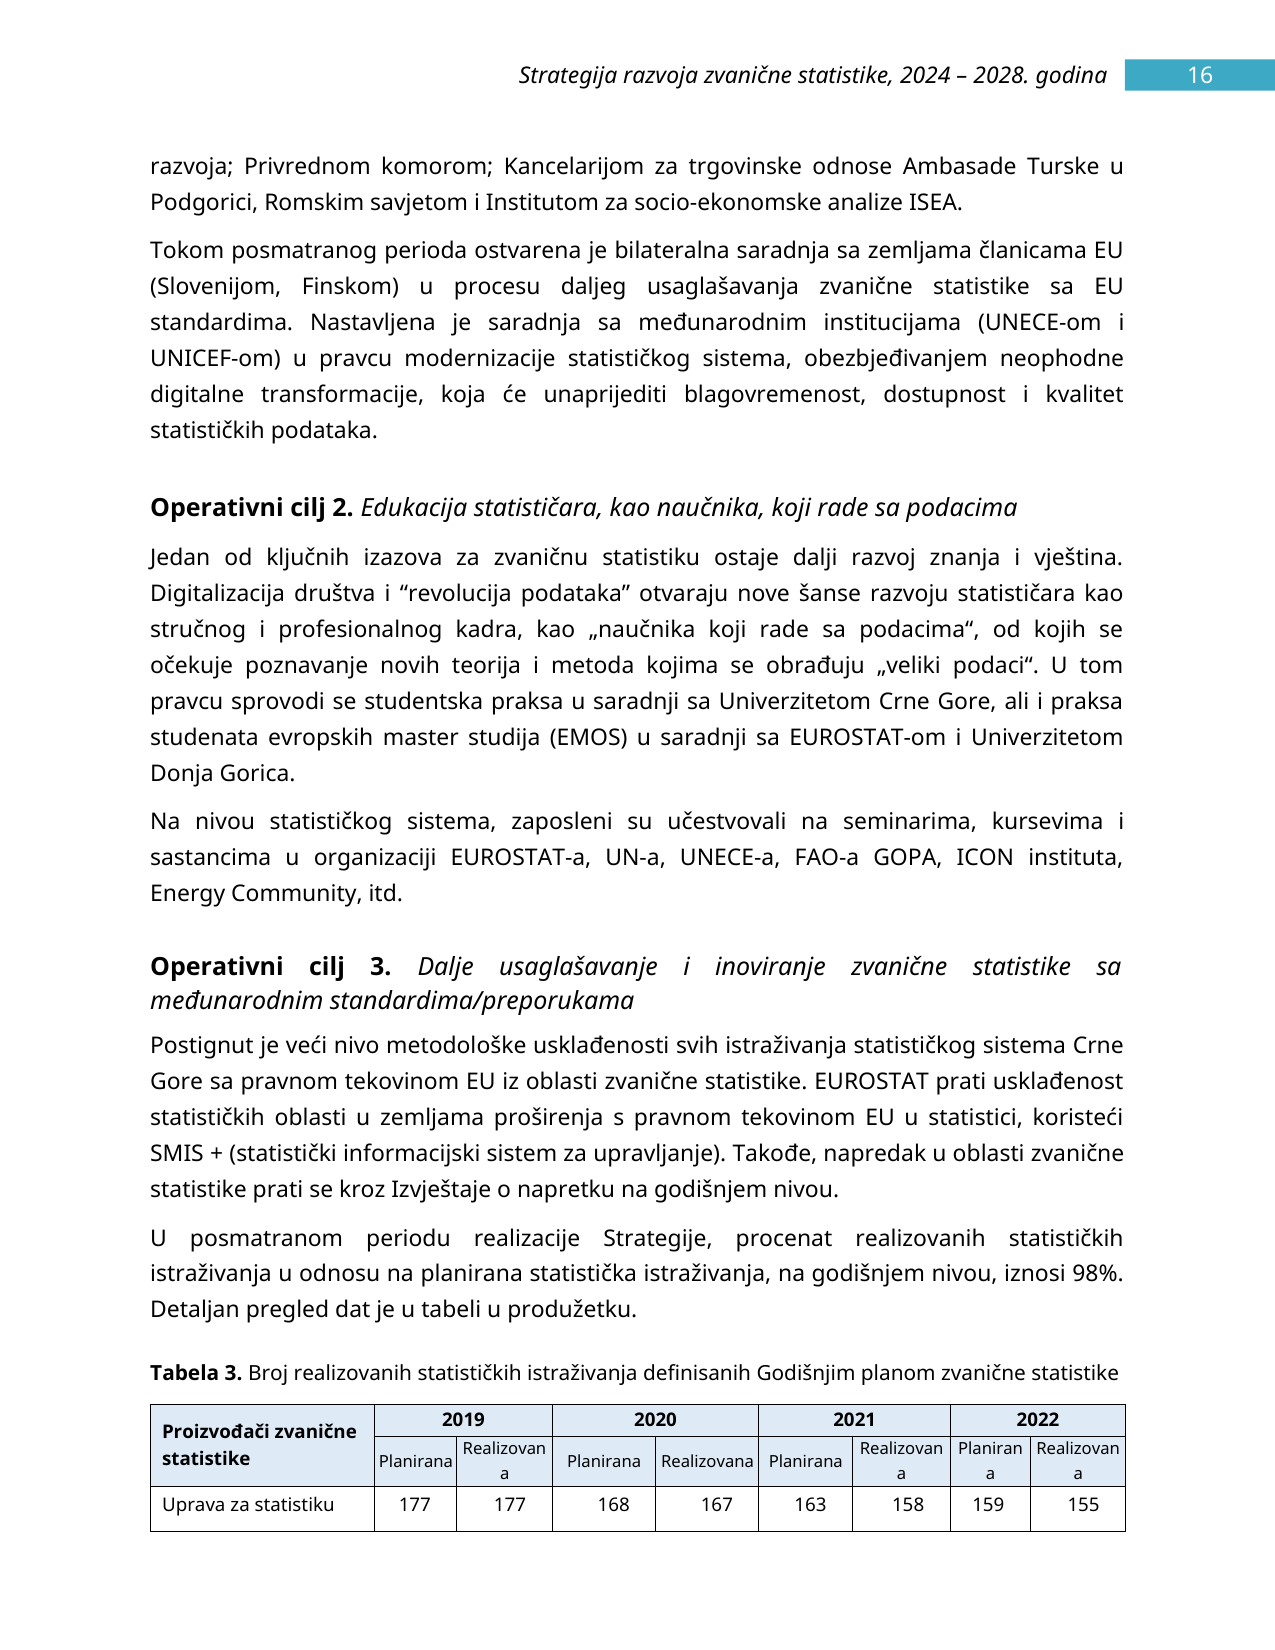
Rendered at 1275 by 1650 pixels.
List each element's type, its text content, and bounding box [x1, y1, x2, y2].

text Jedan od ključnih izazova za zvaničnu statistiku ostaje dalji razvoj znanja i vještina. Digitalizacija društva i “revolucija podataka” otvaraju nove šanse razvoju statističara kao stručnog i profesionalnog kadra, kao „naučnika koji rade sa podacima“, od kojih se očekuje poznavanje novih teorija i metoda kojima se obrađuju „veliki podaci“. U tom pravcu sprovodi se studentska praksa u saradnji sa Univerzitetom Crne Gore, ali i praksa studenata evropskih master studija (EMOS) u saradnji sa EUROSTAT-om i Univerzitetom Donja Gorica. [150, 541, 1125, 788]
table_cell Realizovana [656, 1437, 758, 1486]
table_cell Realizovana [457, 1437, 552, 1486]
table_cell Planirana [759, 1437, 852, 1486]
text Tabela 3. Broj realizovanih statističkih istraživanja definisanih Godišnjim planom zvanične statistike [150, 1358, 1125, 1387]
table_cell 163 [759, 1487, 852, 1531]
text Operativni cilj 3. Dalje usaglašavanje i inoviranje zvanične statistike sa međunarodnim standardima/preporukama [150, 949, 1125, 1017]
table_cell Planirana [951, 1437, 1030, 1486]
table_cell 159 [951, 1487, 1030, 1531]
text U posmatranom periodu realizacije Strategije, procenat realizovanih statističkih istraživanja u odnosu na planirana statistička istraživanja, na godišnjem nivou, iznosi 98%. Detaljan pregled dat je u tabeli u produžetku. [150, 1221, 1125, 1324]
table_cell 158 [853, 1487, 950, 1531]
table_cell 167 [656, 1487, 758, 1531]
text Operativni cilj 2. Edukacija statističara, kao naučnika, koji rade sa podacima [150, 489, 1125, 523]
table_cell Realizovana [853, 1437, 950, 1486]
text Tokom posmatranog perioda ostvarena je bilateralna saradnja sa zemljama članicama EU (Slovenijom, Finskom) u procesu daljeg usaglašavanja zvanične statistike sa EU standardima. Nastavljena je saradnja sa međunarodnim institucijama (UNECE-om i UNICEF-om) u pravcu modernizacije statističkog sistema, obezbjeđivanjem neophodne digitalne transformacije, koja će unaprijediti blagovremenost, dostupnost i kvalitet statističkih podataka. [150, 234, 1125, 445]
table_cell 155 [1031, 1487, 1125, 1531]
table_cell Realizovana [1031, 1437, 1125, 1486]
table_cell 168 [553, 1487, 655, 1531]
table_cell Planirana [375, 1437, 456, 1486]
table_header 2019 [375, 1405, 552, 1436]
table_header Proizvođači zvanične statistike [151, 1405, 374, 1486]
table_header 2021 [759, 1405, 950, 1436]
table_cell Uprava za statistiku [151, 1487, 374, 1531]
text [150, 150, 1125, 217]
table_cell 177 [457, 1487, 552, 1531]
table_cell Planirana [553, 1437, 655, 1486]
table_cell 177 [375, 1487, 456, 1531]
table_header 2020 [553, 1405, 758, 1436]
text Na nivou statističkog sistema, zaposleni su učestvovali na seminarima, kursevima i sastancima u organizaciji EUROSTAT-a, UN-a, UNECE-a, FAO-a GOPA, ICON instituta, Energy Community, itd. [150, 805, 1125, 908]
text Postignut je veći nivo metodološke usklađenosti svih istraživanja statističkog sistema Crne Gore sa pravnom tekovinom EU iz oblasti zvanične statistike. EUROSTAT prati usklađenost statističkih oblasti u zemljama proširenja s pravnom tekovinom EU u statistici, koristeći SMIS + (statistički informacijski sistem za upravljanje). Takođe, napredak u oblasti zvanične statistike prati se kroz Izvještaje o napretku na godišnjem nivou. [150, 1029, 1125, 1204]
table_header 2022 [951, 1405, 1125, 1436]
